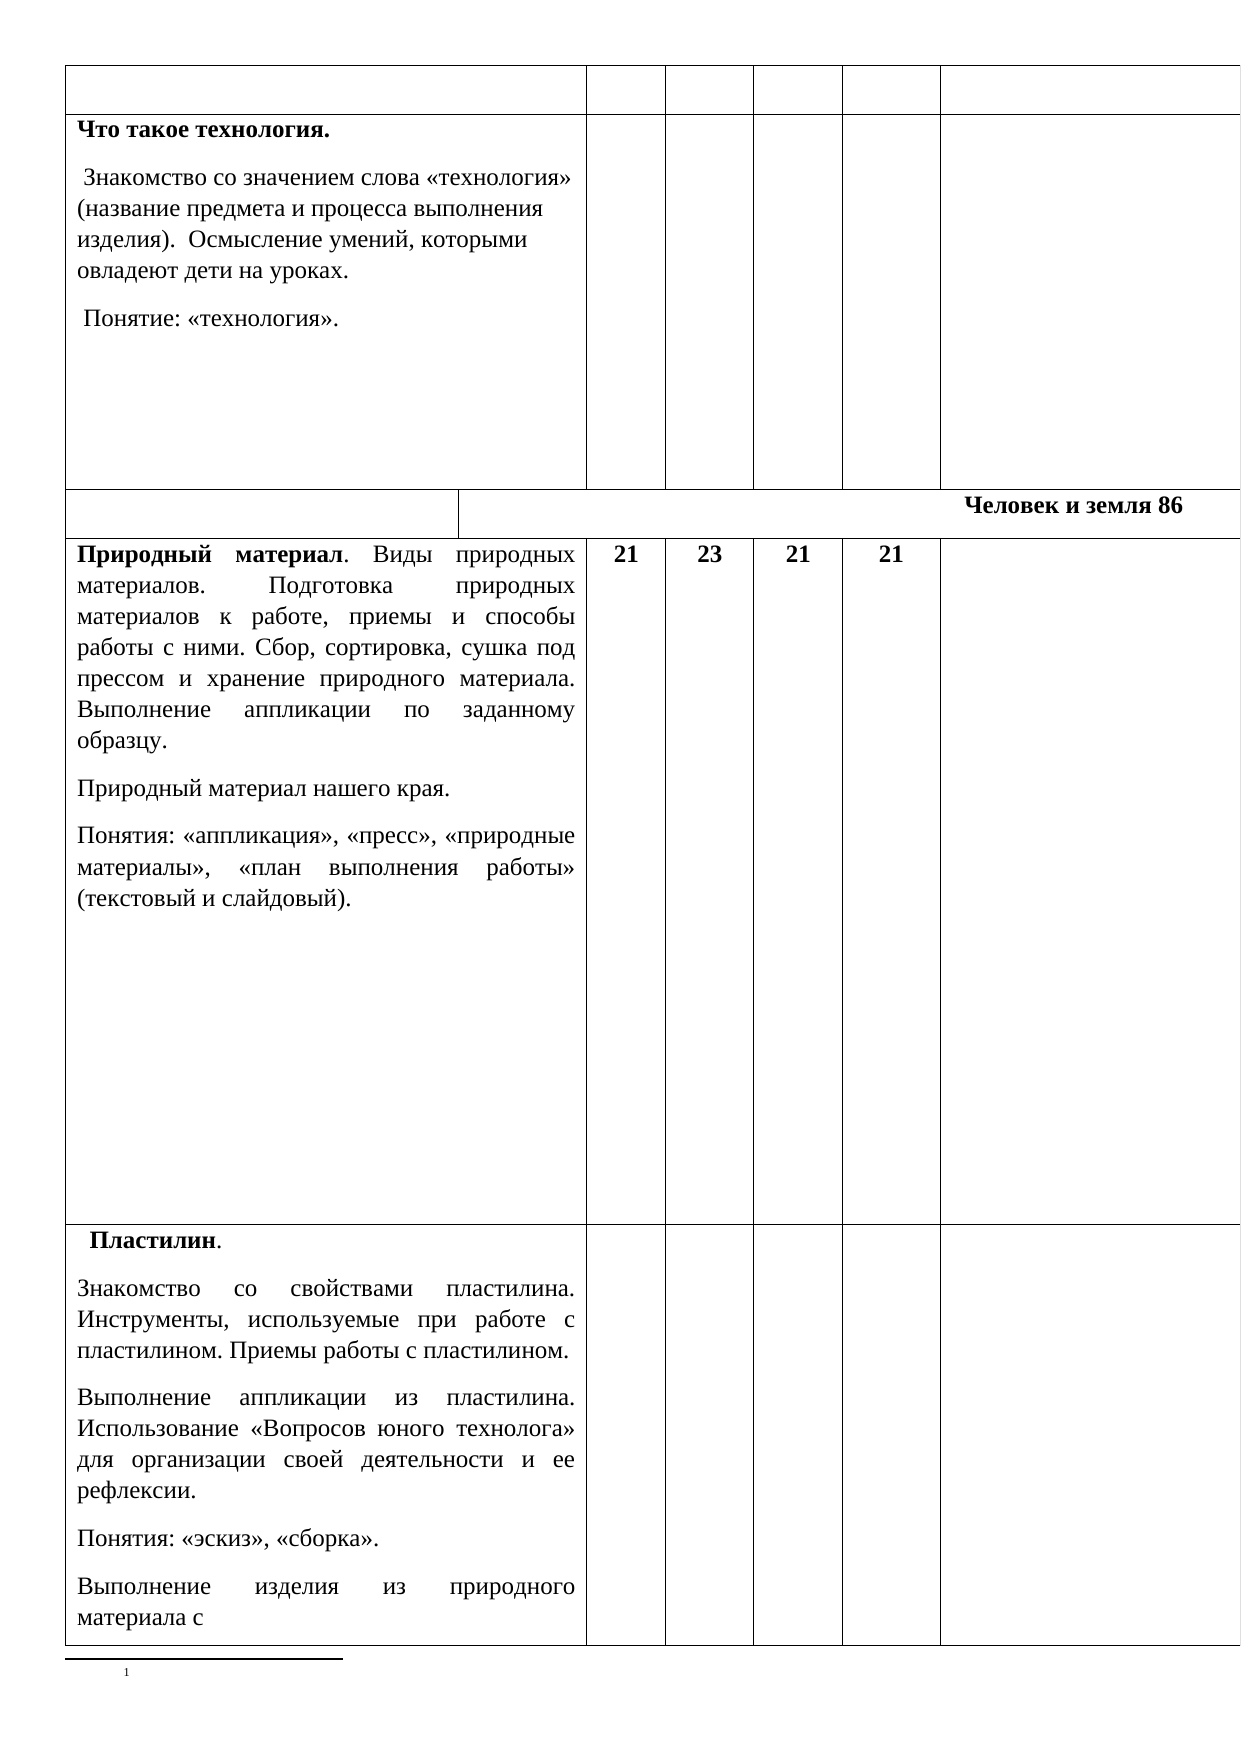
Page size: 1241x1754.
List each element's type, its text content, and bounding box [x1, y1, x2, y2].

table_cell [666, 115, 753, 489]
table_cell 23 [666, 539, 753, 1224]
table_cell [587, 66, 665, 113]
table_cell Что такое технология. Знакомство со значением слова «технология» (название предмета и процесса выполнения изделия). Осмысление умений, которыми овладеют дети на уроках. Понятие: «технология». [66, 115, 586, 489]
table_cell [754, 1225, 842, 1645]
table_cell 21 [843, 539, 940, 1224]
table_cell [66, 490, 458, 538]
table_cell [666, 1225, 753, 1645]
table_cell [843, 66, 940, 113]
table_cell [66, 66, 586, 113]
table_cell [66, 1225, 586, 1645]
table_cell [941, 115, 1240, 489]
table_cell [754, 115, 842, 489]
table_cell [587, 1225, 665, 1645]
table_cell [843, 115, 940, 489]
table_cell [941, 539, 1240, 1224]
table_cell [843, 1225, 940, 1645]
table_cell [941, 1225, 1240, 1645]
table_cell Человек и земля 86 [459, 490, 1240, 538]
table_cell Природный материал. Виды природных материалов. Подготовка природных материалов к работе, приемы и способы работы с ними. Сбор, сортировка, сушка под прессом и хранение природного материала. Выполнение аппликации по заданному образцу. Природный материал нашего края. Понятия: «аппликация», «пресс», «природные материалы», «план выполнения работы» (текстовый и слайдовый). [66, 539, 586, 1224]
table_cell 21 [754, 539, 842, 1224]
table_cell [666, 66, 753, 113]
table_cell [587, 115, 665, 489]
table_cell [754, 66, 842, 113]
table_cell 21 [587, 539, 665, 1224]
table_cell [941, 66, 1240, 113]
